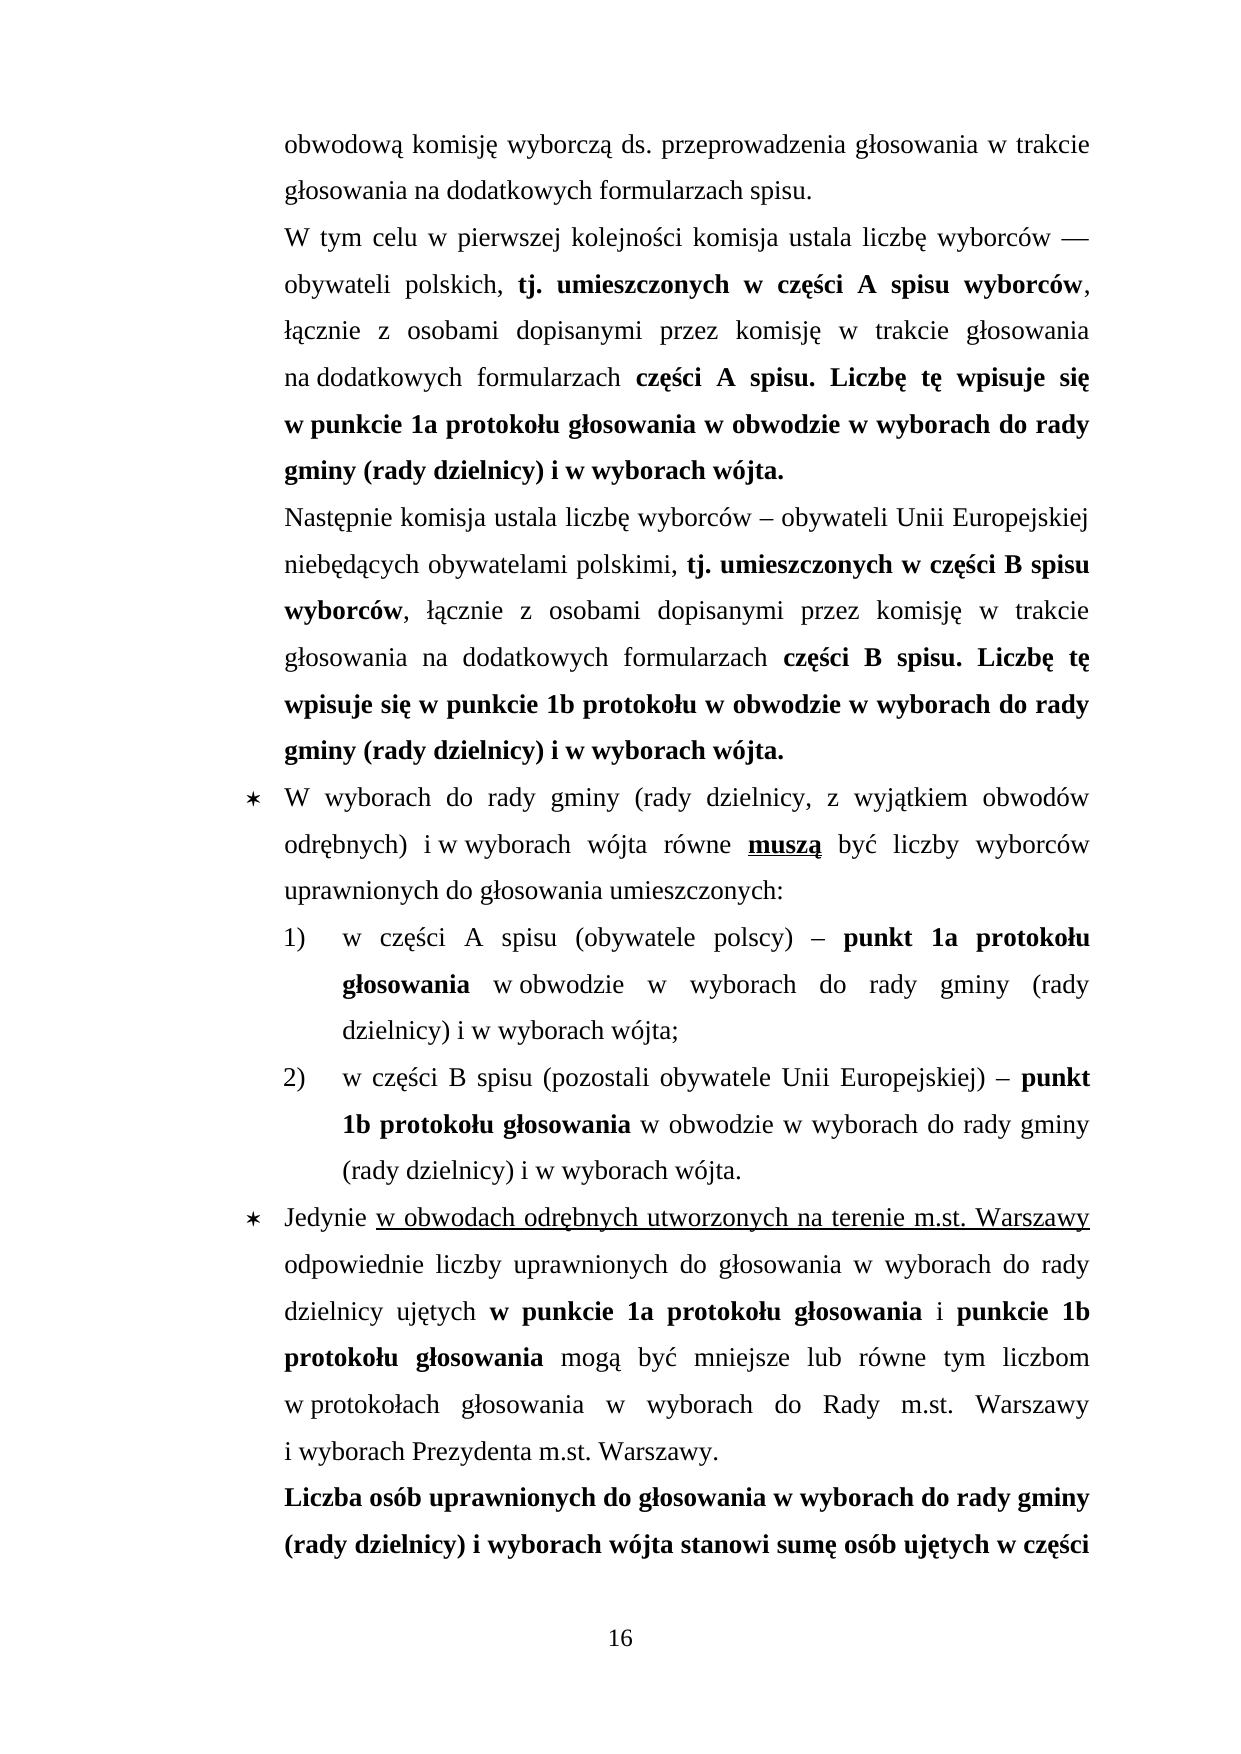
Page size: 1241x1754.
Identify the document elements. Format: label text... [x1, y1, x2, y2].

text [284, 1481, 1090, 1559]
list w części A spisu (obywatele polscy) – punkt 1a protokołu głosowania w obwodzie w wyborach do rady gminy (rady dzielnicy) i w wyborach wójta; [283, 921, 1090, 1046]
text W tym celu w pierwszej kolejności komisja ustala liczbę wyborców — obywateli polskich, tj. umieszczonych w części A spisu wyborców, łącznie z osobami dopisanymi przez komisję w trakcie głosowania na dodatkowych formularzach części A spisu. Liczbę tę wpisuje się w punkcie 1a protokołu głosowania w obwodzie w wyborach do rady gminy (rady dzielnicy) i w wyborach wójta. [284, 221, 1090, 486]
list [247, 128, 1090, 206]
list W wyborach do rady gminy (rady dzielnicy, z wyjątkiem obwodów odrębnych) i w wyborach wójta równe muszą być liczby wyborców uprawnionych do głosowania umieszczonych: [247, 781, 1090, 906]
list Jedynie w obwodach odrębnych utworzonych na terenie m.st. Warszawy odpowiednie liczby uprawnionych do głosowania w wyborach do rady dzielnicy ujętych w punkcie 1a protokołu głosowania i punkcie 1b protokołu głosowania mogą być mniejsze lub równe tym liczbom w protokołach głosowania w wyborach do Rady m.st. Warszawy i wyborach Prezydenta m.st. Warszawy. [247, 1201, 1090, 1466]
list w części B spisu (pozostali obywatele Unii Europejskiej) – punkt 1b protokołu głosowania w obwodzie w wyborach do rady gminy (rady dzielnicy) i w wyborach wójta. [283, 1061, 1090, 1186]
text Następnie komisja ustala liczbę wyborców – obywateli Unii Europejskiej niebędących obywatelami polskimi, tj. umieszczonych w części B spisu wyborców, łącznie z osobami dopisanymi przez komisję w trakcie głosowania na dodatkowych formularzach części B spisu. Liczbę tę wpisuje się w punkcie 1b protokołu w obwodzie w wyborach do rady gminy (rady dzielnicy) i w wyborach wójta. [284, 501, 1090, 766]
